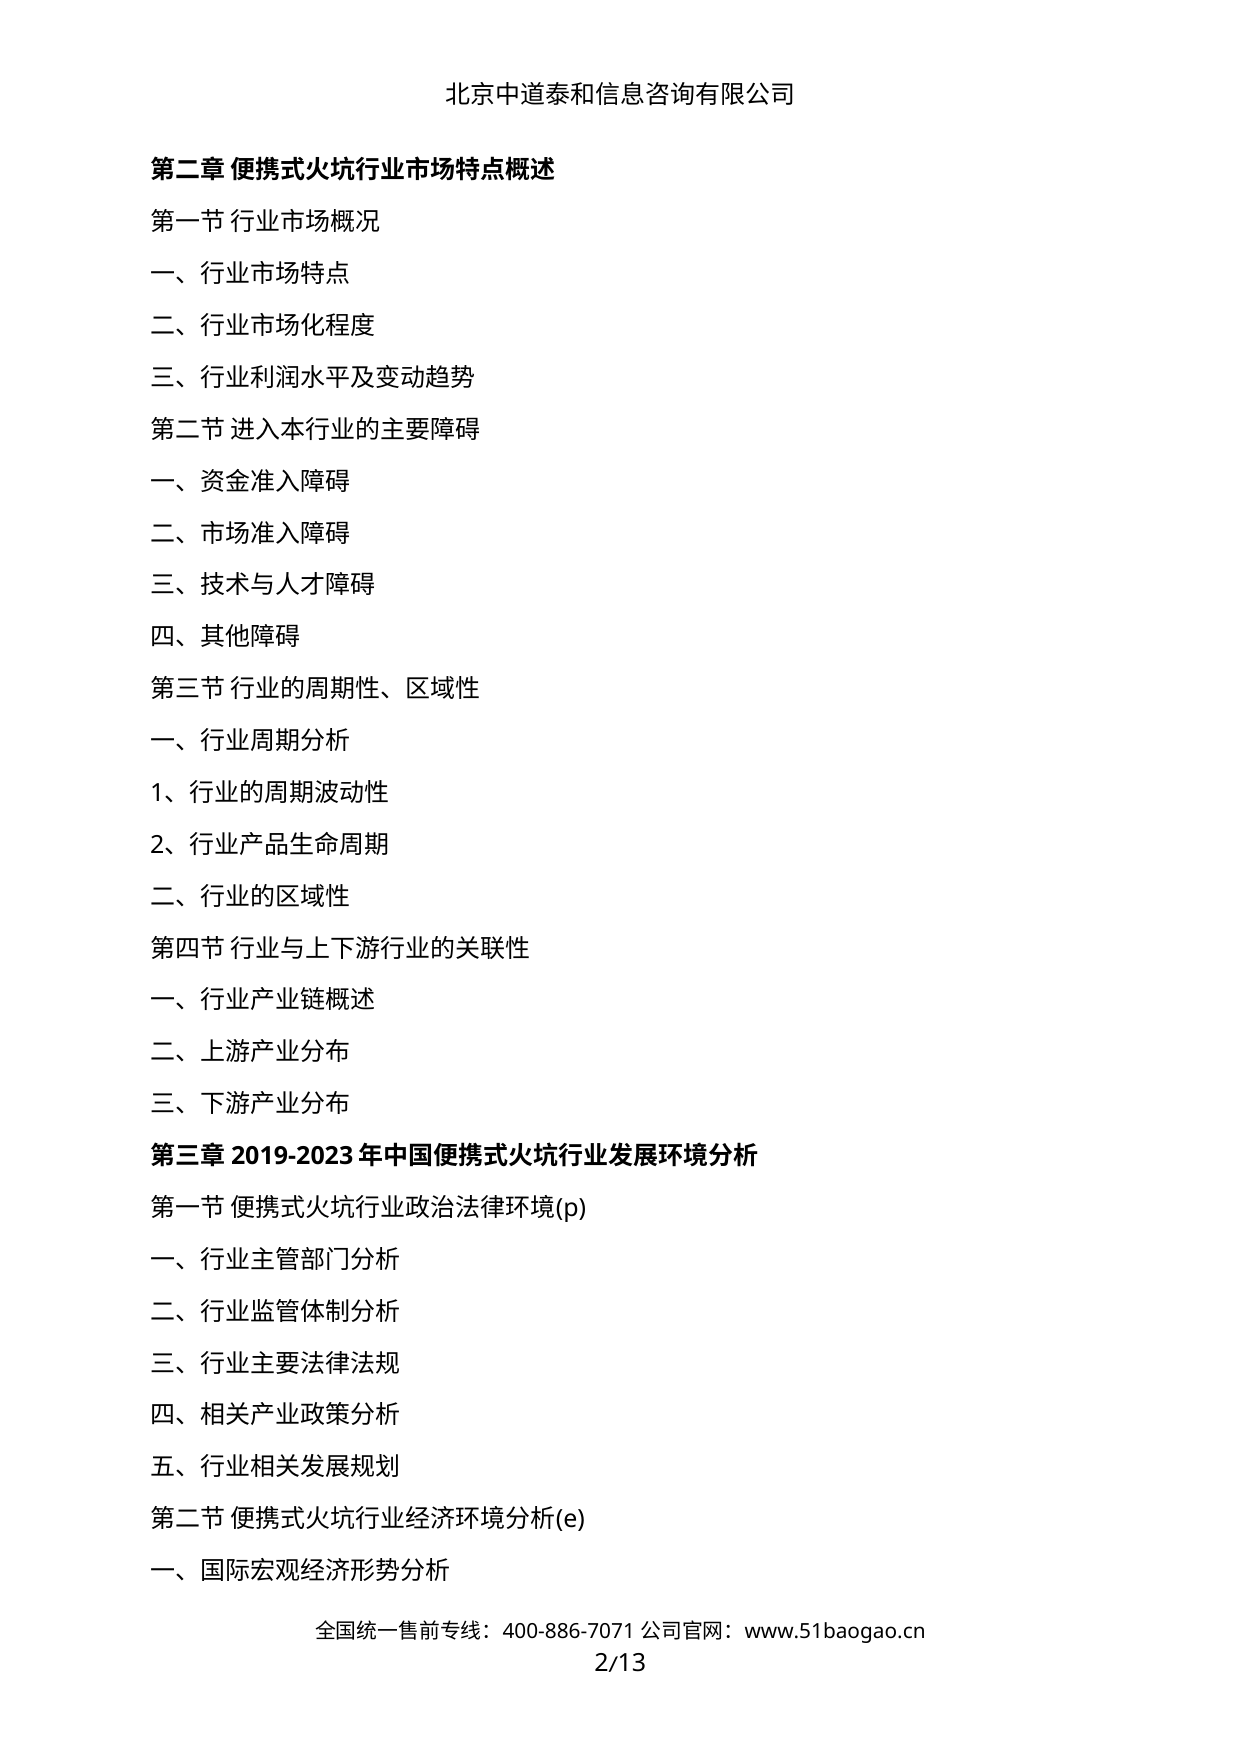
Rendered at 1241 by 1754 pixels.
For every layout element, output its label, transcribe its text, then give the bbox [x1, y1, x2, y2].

text 四、相关产业政策分析 [150, 1395, 1090, 1431]
text 五、行业相关发展规划 [150, 1447, 1090, 1483]
text 二、上游产业分布 [150, 1032, 1090, 1068]
text 1、行业的周期波动性 [150, 772, 1090, 809]
text 四、其他障碍 [150, 617, 1090, 653]
text 一、行业市场特点 [150, 254, 1090, 290]
text 第一节 行业市场概况 [150, 202, 1090, 238]
text 第一节 便携式火坑行业政治法律环境(p) [150, 1187, 1090, 1224]
text 三、行业利润水平及变动趋势 [150, 357, 1090, 394]
text 三、技术与人才障碍 [150, 565, 1090, 601]
text 二、行业市场化程度 [150, 306, 1090, 342]
text 第四节 行业与上下游行业的关联性 [150, 928, 1090, 964]
text 二、行业的区域性 [150, 876, 1090, 912]
text 二、行业监管体制分析 [150, 1291, 1090, 1327]
text 2、行业产品生命周期 [150, 824, 1090, 861]
text 一、资金准入障碍 [150, 461, 1090, 497]
text 一、国际宏观经济形势分析 [150, 1551, 1090, 1587]
text 第三节 行业的周期性、区域性 [150, 669, 1090, 705]
text 一、行业产业链概述 [150, 980, 1090, 1016]
text 一、行业周期分析 [150, 721, 1090, 757]
text 第二章 便携式火坑行业市场特点概述 [150, 150, 1090, 186]
text 第三章 2019-2023年中国便携式火坑行业发展环境分析 [150, 1136, 1090, 1172]
text 第二节 便携式火坑行业经济环境分析(e) [150, 1499, 1090, 1535]
text 第二节 进入本行业的主要障碍 [150, 409, 1090, 446]
text 三、行业主要法律法规 [150, 1343, 1090, 1379]
text 三、下游产业分布 [150, 1084, 1090, 1120]
text 二、市场准入障碍 [150, 513, 1090, 549]
text 一、行业主管部门分析 [150, 1239, 1090, 1276]
